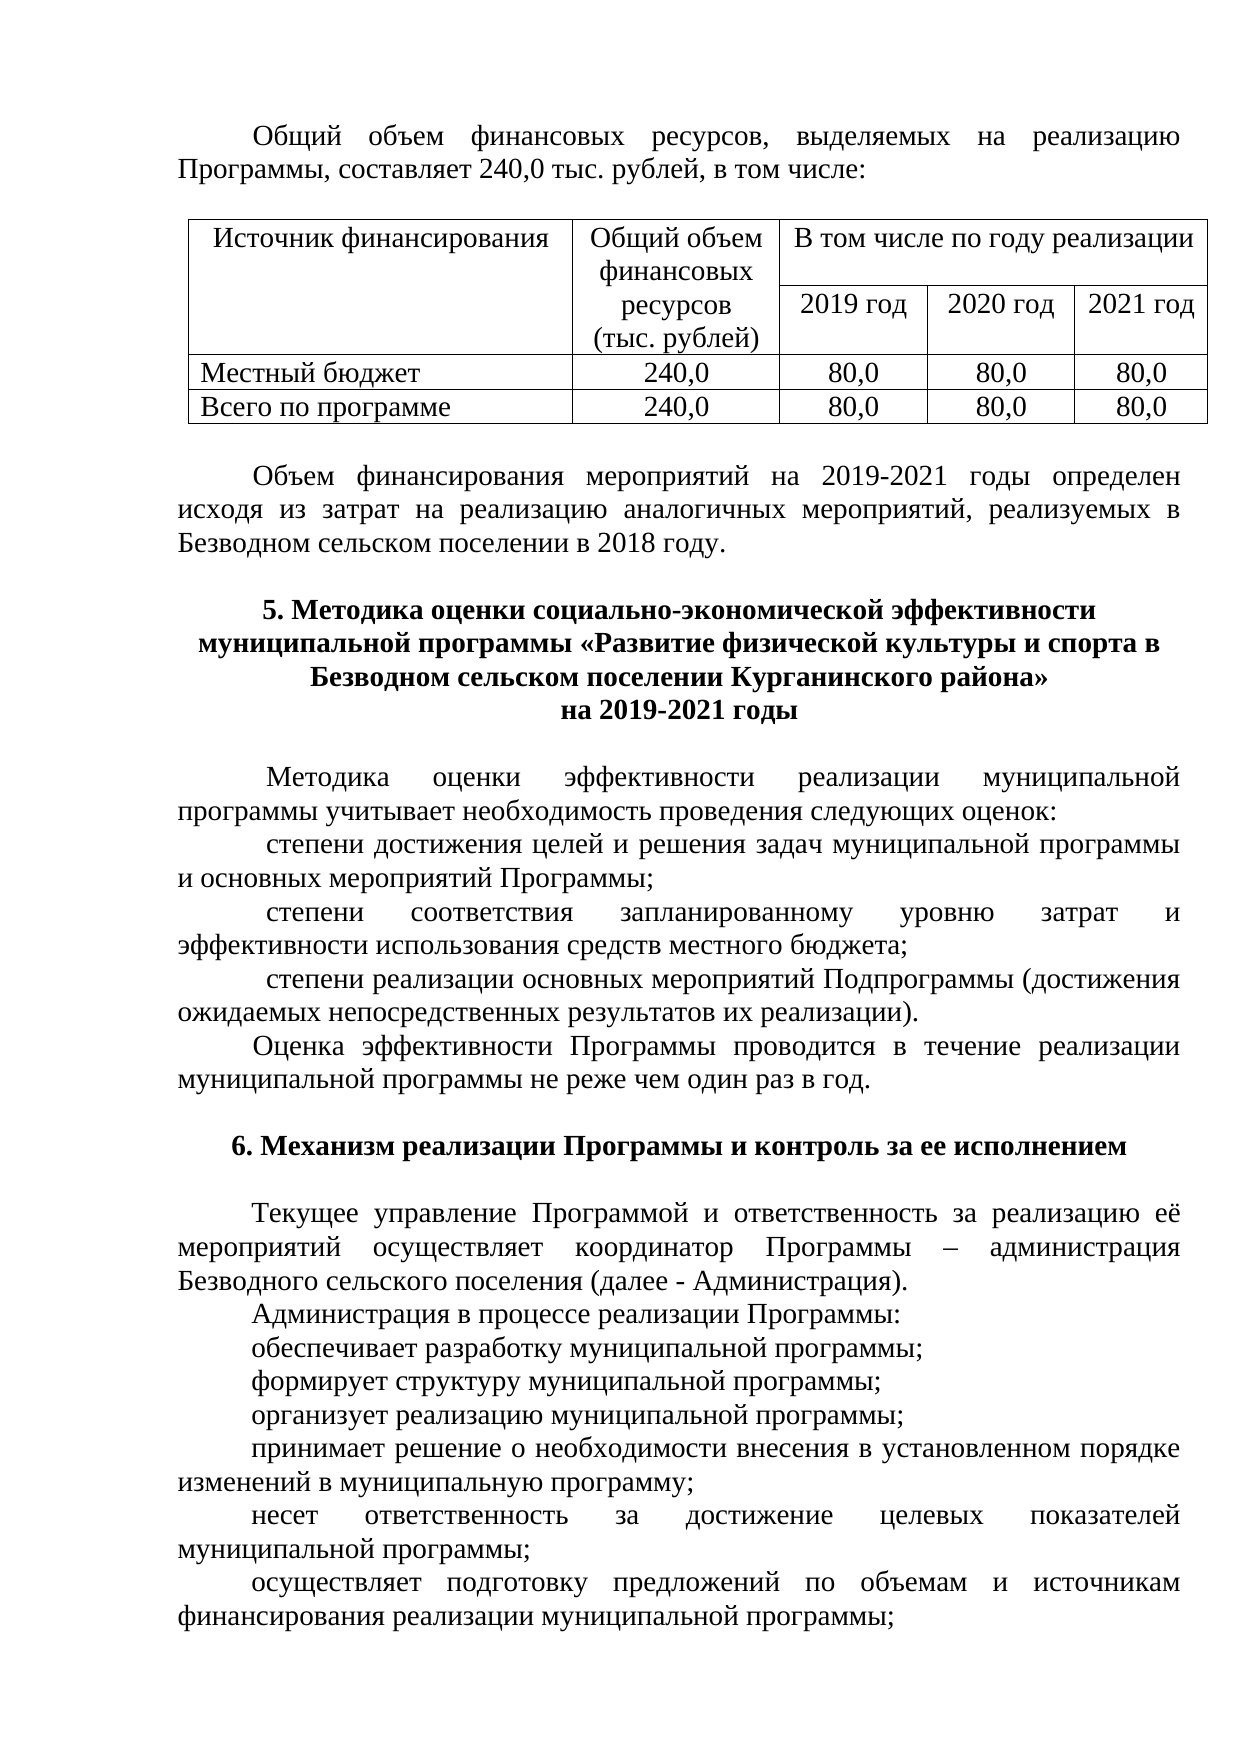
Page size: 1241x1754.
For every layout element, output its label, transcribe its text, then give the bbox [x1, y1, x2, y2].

table_cell 240,0 [573, 355, 779, 388]
text Общий объем финансовых ресурсов, выделяемых на реализацию Программы, составляет 240,0 тыс. рублей, в том числе: [177, 118, 1181, 185]
table_cell Местный бюджет [189, 355, 572, 388]
table_cell 240,0 [573, 390, 779, 423]
table_cell 80,0 [928, 390, 1074, 423]
table_cell 80,0 [1075, 390, 1207, 423]
text принимает решение о необходимости внесения в установленном порядке изменений в муниципальную программу; [177, 1430, 1181, 1497]
table_header Общий объем финансовых ресурсов (тыс. рублей) [573, 220, 779, 354]
table_header Источник финансирования [189, 220, 572, 354]
table_cell 80,0 [780, 390, 927, 423]
text Текущее управление Программой и ответственность за реализацию её мероприятий осуществляет координатор Программы – администрация Безводного сельского поселения (далее - Администрация). [177, 1196, 1181, 1296]
table_cell 80,0 [1075, 355, 1207, 388]
text Методика оценки эффективности реализации муниципальной программы учитывает необходимость проведения следующих оценок: [177, 759, 1181, 827]
text несет ответственность за достижение целевых показателей муниципальной программы; [177, 1497, 1181, 1564]
text осуществляет подготовку предложений по объемам и источникам финансирования реализации муниципальной программы; [177, 1564, 1181, 1632]
table_cell 2019 год [780, 286, 927, 354]
text на 2019-2021 годы [177, 692, 1181, 726]
text 5. Методика оценки социально-экономической эффективности муниципальной программы «Развитие физической культуры и спорта в Безводном сельском поселении Курганинского района» [177, 592, 1181, 692]
text степени реализации основных мероприятий Подпрограммы (достижения ожидаемых непосредственных результатов их реализации). [177, 961, 1181, 1028]
text 6. Механизм реализации Программы и контроль за ее исполнением [177, 1128, 1181, 1162]
text организует реализацию муниципальной программы; [177, 1397, 1181, 1430]
table_cell 2021 год [1075, 286, 1207, 354]
text степени достижения целей и решения задач муниципальной программы и основных мероприятий Программы; [177, 827, 1181, 894]
text формирует структуру муниципальной программы; [177, 1363, 1181, 1397]
text Администрация в процессе реализации Программы: [177, 1296, 1181, 1330]
table_cell 80,0 [780, 355, 927, 388]
text обеспечивает разработку муниципальной программы; [177, 1330, 1181, 1363]
table_cell 80,0 [928, 355, 1074, 388]
table_cell Всего по программе [189, 390, 572, 423]
text Объем финансирования мероприятий на 2019-2021 годы определен исходя из затрат на реализацию аналогичных мероприятий, реализуемых в Безводном сельском поселении в 2018 году. [177, 458, 1181, 558]
text степени соответствия запланированному уровню затрат и эффективности использования средств местного бюджета; [177, 894, 1181, 961]
text Оценка эффективности Программы проводится в течение реализации муниципальной программы не реже чем один раз в год. [177, 1028, 1181, 1095]
table_header В том числе по году реализации [780, 220, 1207, 285]
table_cell 2020 год [928, 286, 1074, 354]
